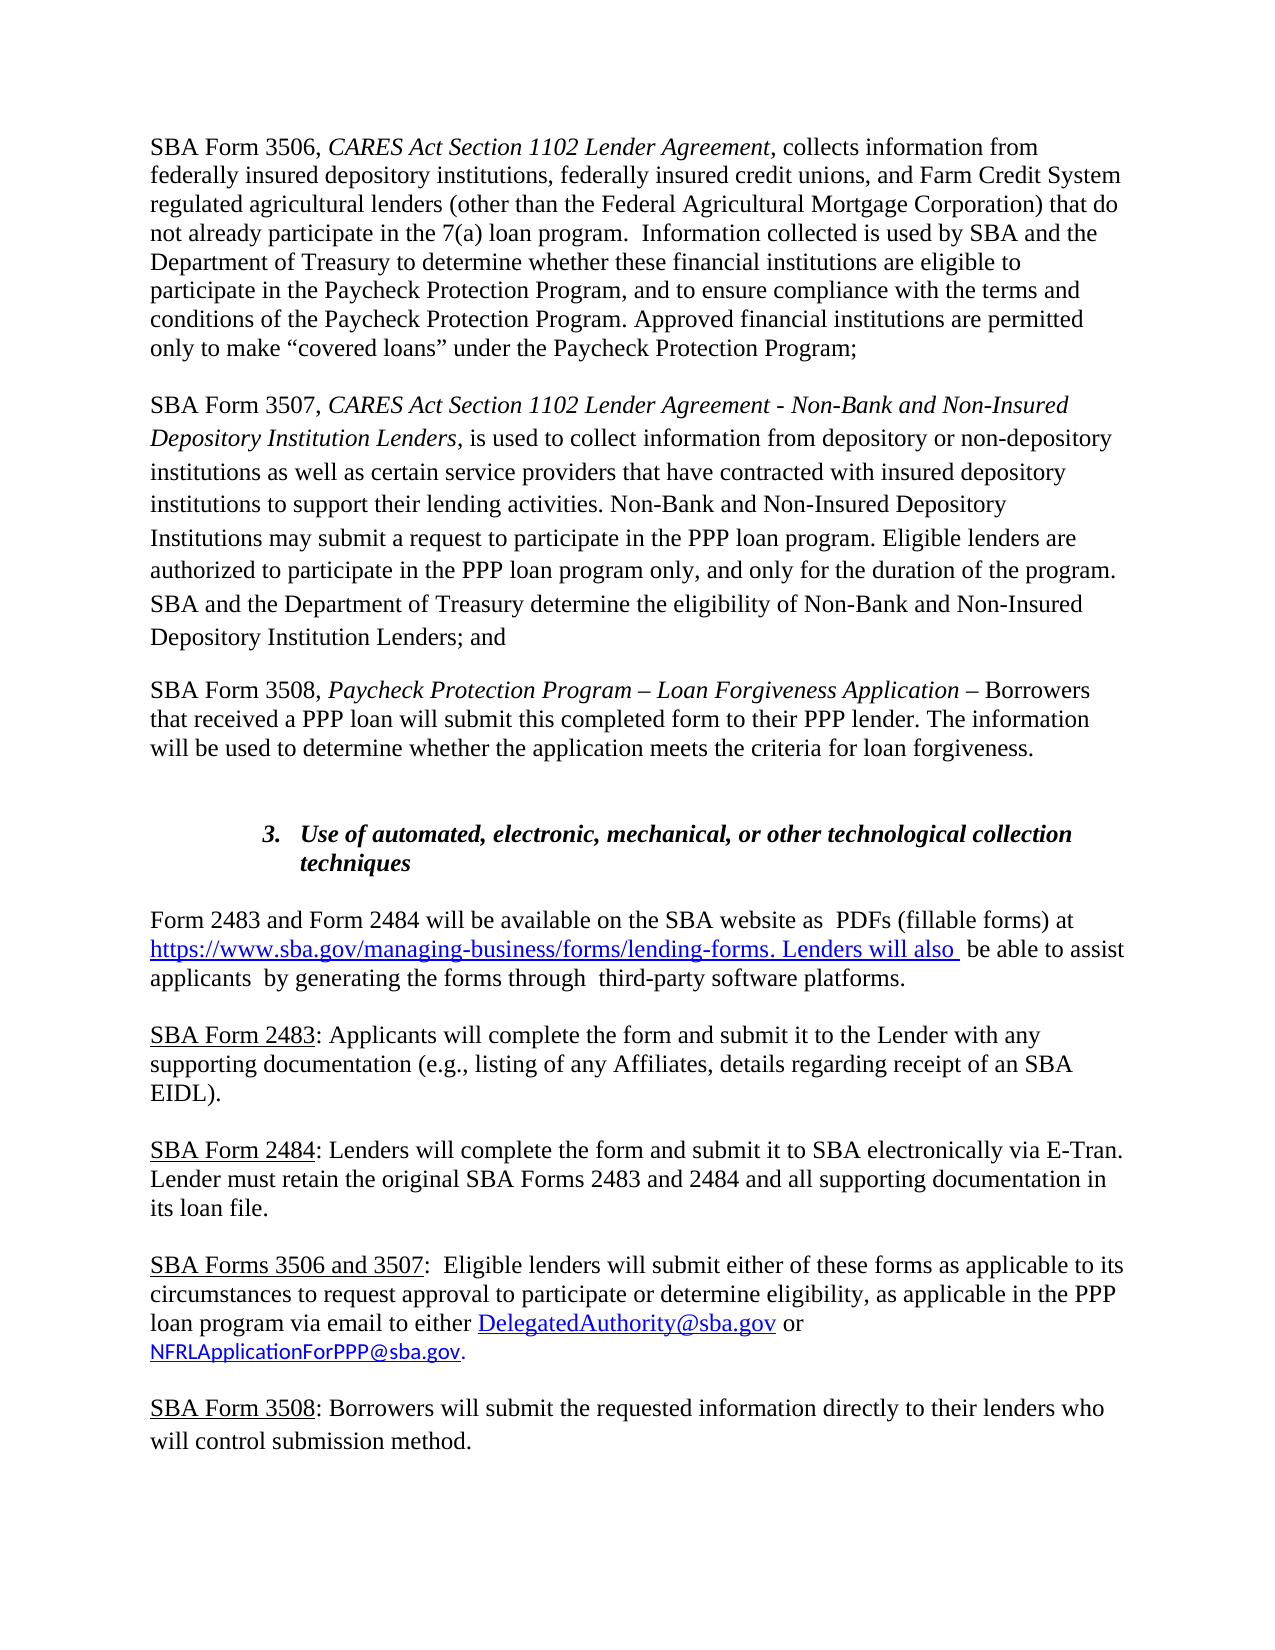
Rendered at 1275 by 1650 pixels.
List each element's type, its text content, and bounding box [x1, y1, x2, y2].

text SBA Form 3507, CARES Act Section 1102 Lender Agreement - Non-Bank and Non-Insured Depository Institution Lenders, is used to collect information from depository or non-depository institutions as well as certain service providers that have contracted with insured depository institutions to support their lending activities. Non-Bank and Non-Insured Depository Institutions may submit a request to participate in the PPP loan program. Eligible lenders are authorized to participate in the PPP loan program only, and only for the duration of the program. SBA and the Department of Treasury determine the eligibility of Non-Bank and Non-Insured Depository Institution Lenders; and [150, 391, 1125, 650]
text SBA Form 2483: Applicants will complete the form and submit it to the Lender with any supporting documentation (e.g., listing of any Affiliates, details regarding receipt of an SBA EIDL). [150, 1021, 1125, 1107]
text SBA Form 2484: Lenders will complete the form and submit it to SBA electronically via E-Tran. Lender must retain the original SBA Forms 2483 and 2484 and all supporting documentation in its loan file. [150, 1136, 1125, 1222]
text Form 2483 and Form 2484 will be available on the SBA website as PDFs (fillable forms) at https://www.sba.gov/managing-business/forms/lending-forms. Lenders will also be able to assist applicants by generating the forms through third-party software platforms. [150, 906, 1125, 992]
text SBA Form 3508, Paycheck Protection Program – Loan Forgiveness Application – Borrowers that received a PPP loan will submit this completed form to their PPP lender. The information will be used to determine whether the application meets the criteria for loan forgiveness. [150, 676, 1125, 762]
list Use of automated, electronic, mechanical, or other technological collection techniques [262, 819, 1125, 877]
text SBA Form 3508: Borrowers will submit the requested information directly to their lenders who will control submission method. [150, 1393, 1125, 1454]
text SBA Forms 3506 and 3507: Eligible lenders will submit either of these forms as applicable to its circumstances to request approval to participate or determine eligibility, as applicable in the PPP loan program via email to either DelegatedAuthority@sba.gov or NFRLApplicationForPPP@sba.gov. [150, 1251, 1125, 1365]
text SBA Form 3506, CARES Act Section 1102 Lender Agreement, collects information from federally insured depository institutions, federally insured credit unions, and Farm Credit System regulated agricultural lenders (other than the Federal Agricultural Mortgage Corporation) that do not already participate in the 7(a) loan program. Information collected is used by SBA and the Department of Treasury to determine whether these financial institutions are eligible to participate in the Paycheck Protection Program, and to ensure compliance with the terms and conditions of the Paycheck Protection Program. Approved financial institutions are permitted only to make “covered loans” under the Paycheck Protection Program; [150, 132, 1125, 362]
